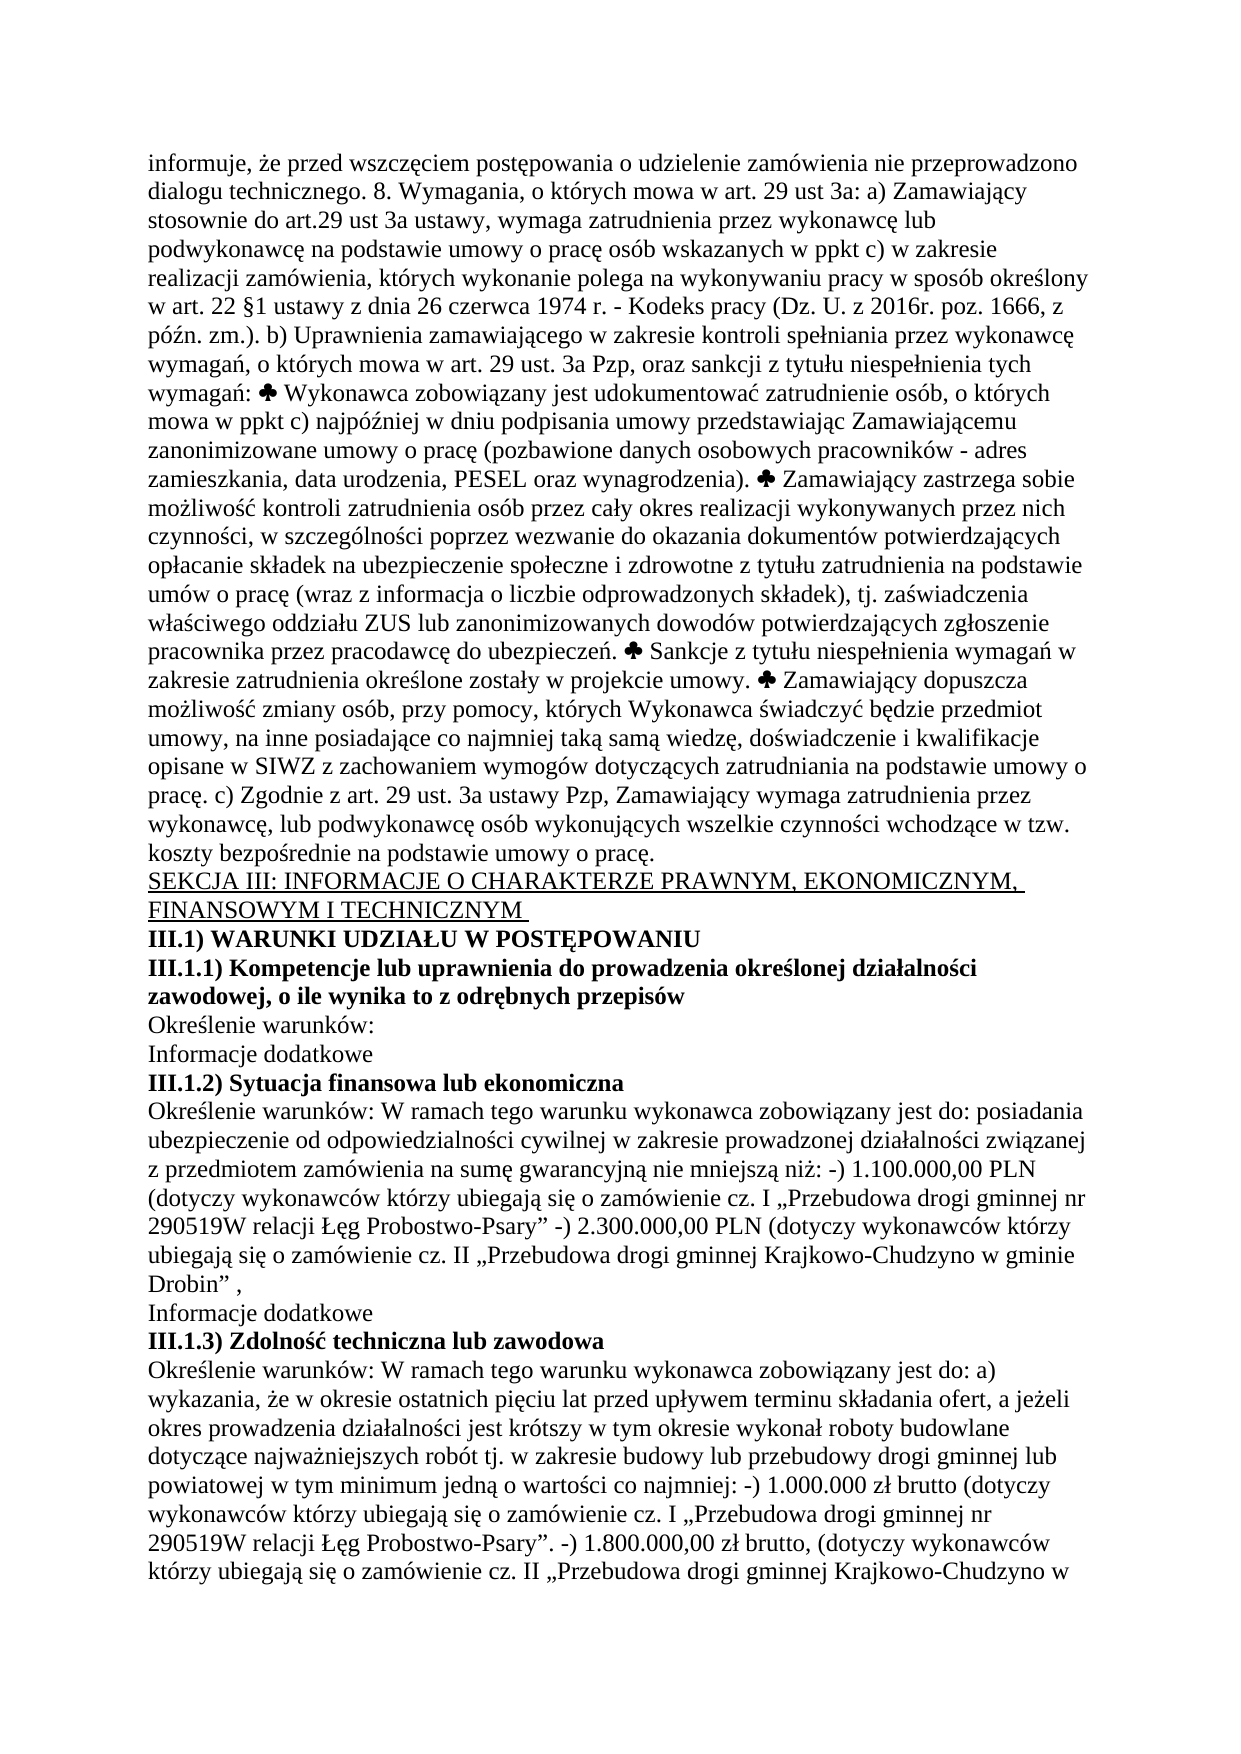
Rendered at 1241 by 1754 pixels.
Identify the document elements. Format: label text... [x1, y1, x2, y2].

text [148, 953, 1093, 1585]
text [148, 148, 1093, 866]
text SEKCJA III: INFORMACJE O CHARAKTERZE PRAWNYM, EKONOMICZNYM, FINANSOWYM I TECHNICZNYM [148, 866, 1093, 924]
text III.1) WARUNKI UDZIAŁU W POSTĘPOWANIU [148, 924, 1093, 953]
